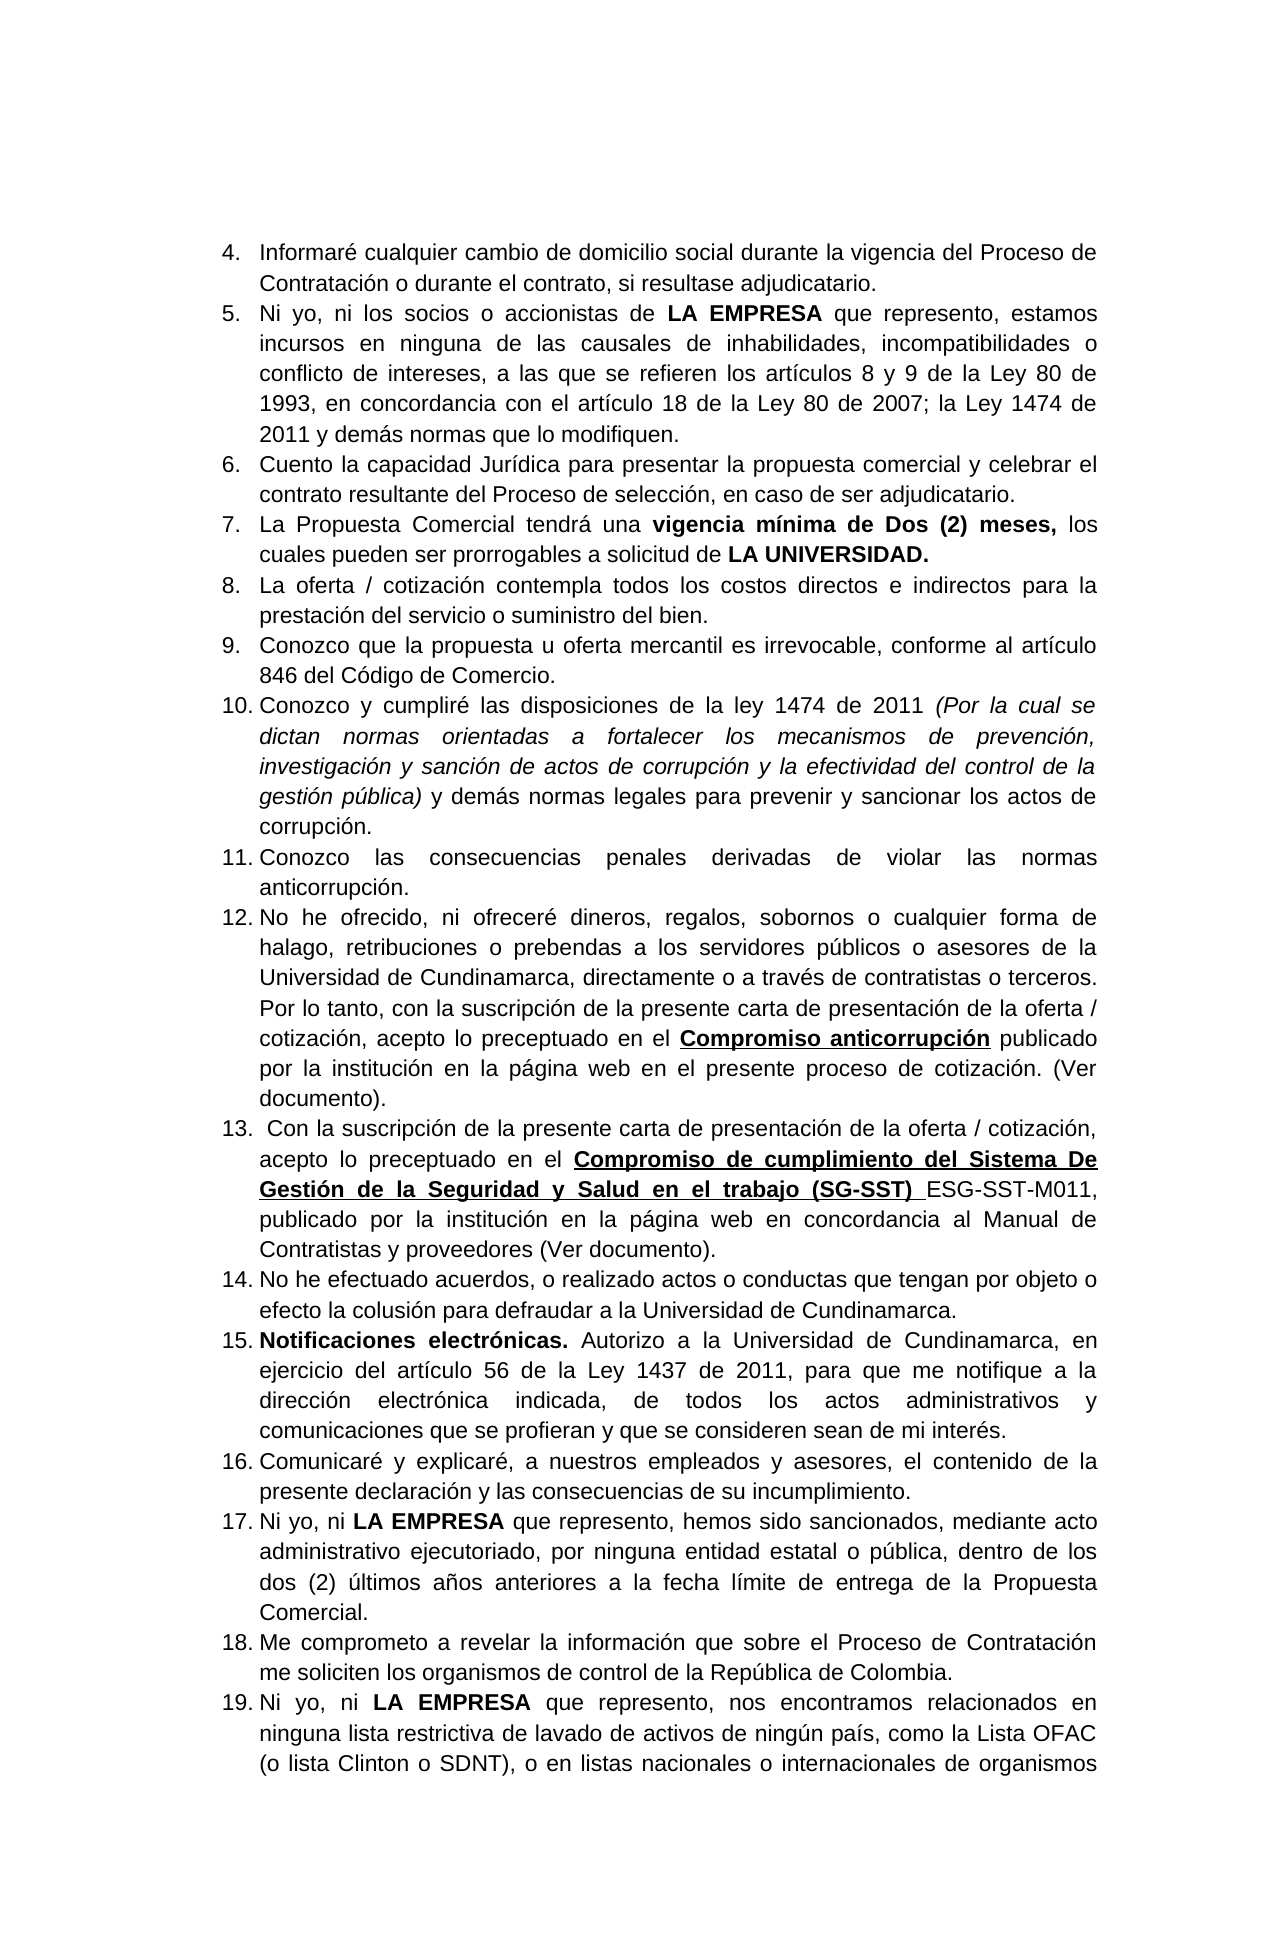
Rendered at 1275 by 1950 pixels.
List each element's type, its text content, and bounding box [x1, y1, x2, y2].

list Ni yo, ni LA EMPRESA que represento, hemos sido sancionados, mediante acto administrativo ejecutoriado, por ninguna entidad estatal o pública, dentro de los dos (2) últimos años anteriores a la fecha límite de entrega de la Propuesta Comercial. [222, 1508, 1098, 1625]
list Conozco que la propuesta u oferta mercantil es irrevocable, conforme al artículo 846 del Código de Comercio. [222, 632, 1098, 688]
list No he ofrecido, ni ofreceré dineros, regalos, sobornos o cualquier forma de halago, retribuciones o prebendas a los servidores públicos o asesores de la Universidad de Cundinamarca, directamente o a través de contratistas o terceros. Por lo tanto, con la suscripción de la presente carta de presentación de la oferta / cotización, acepto lo preceptuado en el Compromiso anticorrupción publicado por la institución en la página web en el presente proceso de cotización. (Ver documento). [222, 904, 1098, 1111]
list La Propuesta Comercial tendrá una vigencia mínima de Dos (2) meses, los cuales pueden ser prorrogables a solicitud de LA UNIVERSIDAD. [222, 511, 1098, 568]
list La oferta / cotización contempla todos los costos directos e indirectos para la prestación del servicio o suministro del bien. [222, 572, 1098, 628]
list No he efectuado acuerdos, o realizado actos o conductas que tengan por objeto o efecto la colusión para defraudar a la Universidad de Cundinamarca. [222, 1266, 1098, 1323]
list Ni yo, ni los socios o accionistas de LA EMPRESA que represento, estamos incursos en ninguna de las causales de inhabilidades, incompatibilidades o conflicto de intereses, a las que se refieren los artículos 8 y 9 de la Ley 80 de 1993, en concordancia con el artículo 18 de la Ley 80 de 2007; la Ley 1474 de 2011 y demás normas que lo modifiquen. [222, 300, 1098, 447]
list Conozco las consecuencias penales derivadas de violar las normas anticorrupción. [222, 843, 1098, 900]
list Con la suscripción de la presente carta de presentación de la oferta / cotización, acepto lo preceptuado en el Compromiso de cumplimiento del Sistema De Gestión de la Seguridad y Salud en el trabajo (SG-SST) ESG-SST-M011, publicado por la institución en la página web en concordancia al Manual de Contratistas y proveedores (Ver documento). [222, 1115, 1098, 1262]
list Cuento la capacidad Jurídica para presentar la propuesta comercial y celebrar el contrato resultante del Proceso de selección, en caso de ser adjudicatario. [222, 451, 1098, 507]
list Informaré cualquier cambio de domicilio social durante la vigencia del Proceso de Contratación o durante el contrato, si resultase adjudicatario. [222, 239, 1098, 296]
list Notificaciones electrónicas. Autorizo a la Universidad de Cundinamarca, en ejercicio del artículo 56 de la Ley 1437 de 2011, para que me notifique a la dirección electrónica indicada, de todos los actos administrativos y comunicaciones que se profieran y que se consideren sean de mi interés. [222, 1327, 1098, 1444]
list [222, 1689, 1098, 1776]
list Me comprometo a revelar la información que sobre el Proceso de Contratación me soliciten los organismos de control de la República de Colombia. [222, 1629, 1098, 1685]
list Comunicaré y explicaré, a nuestros empleados y asesores, el contenido de la presente declaración y las consecuencias de su incumplimiento. [222, 1448, 1098, 1504]
list Conozco y cumpliré las disposiciones de la ley 1474 de 2011 (Por la cual se dictan normas orientadas a fortalecer los mecanismos de prevención, investigación y sanción de actos de corrupción y la efectividad del control de la gestión pública) y demás normas legales para prevenir y sancionar los actos de corrupción. [222, 692, 1098, 839]
